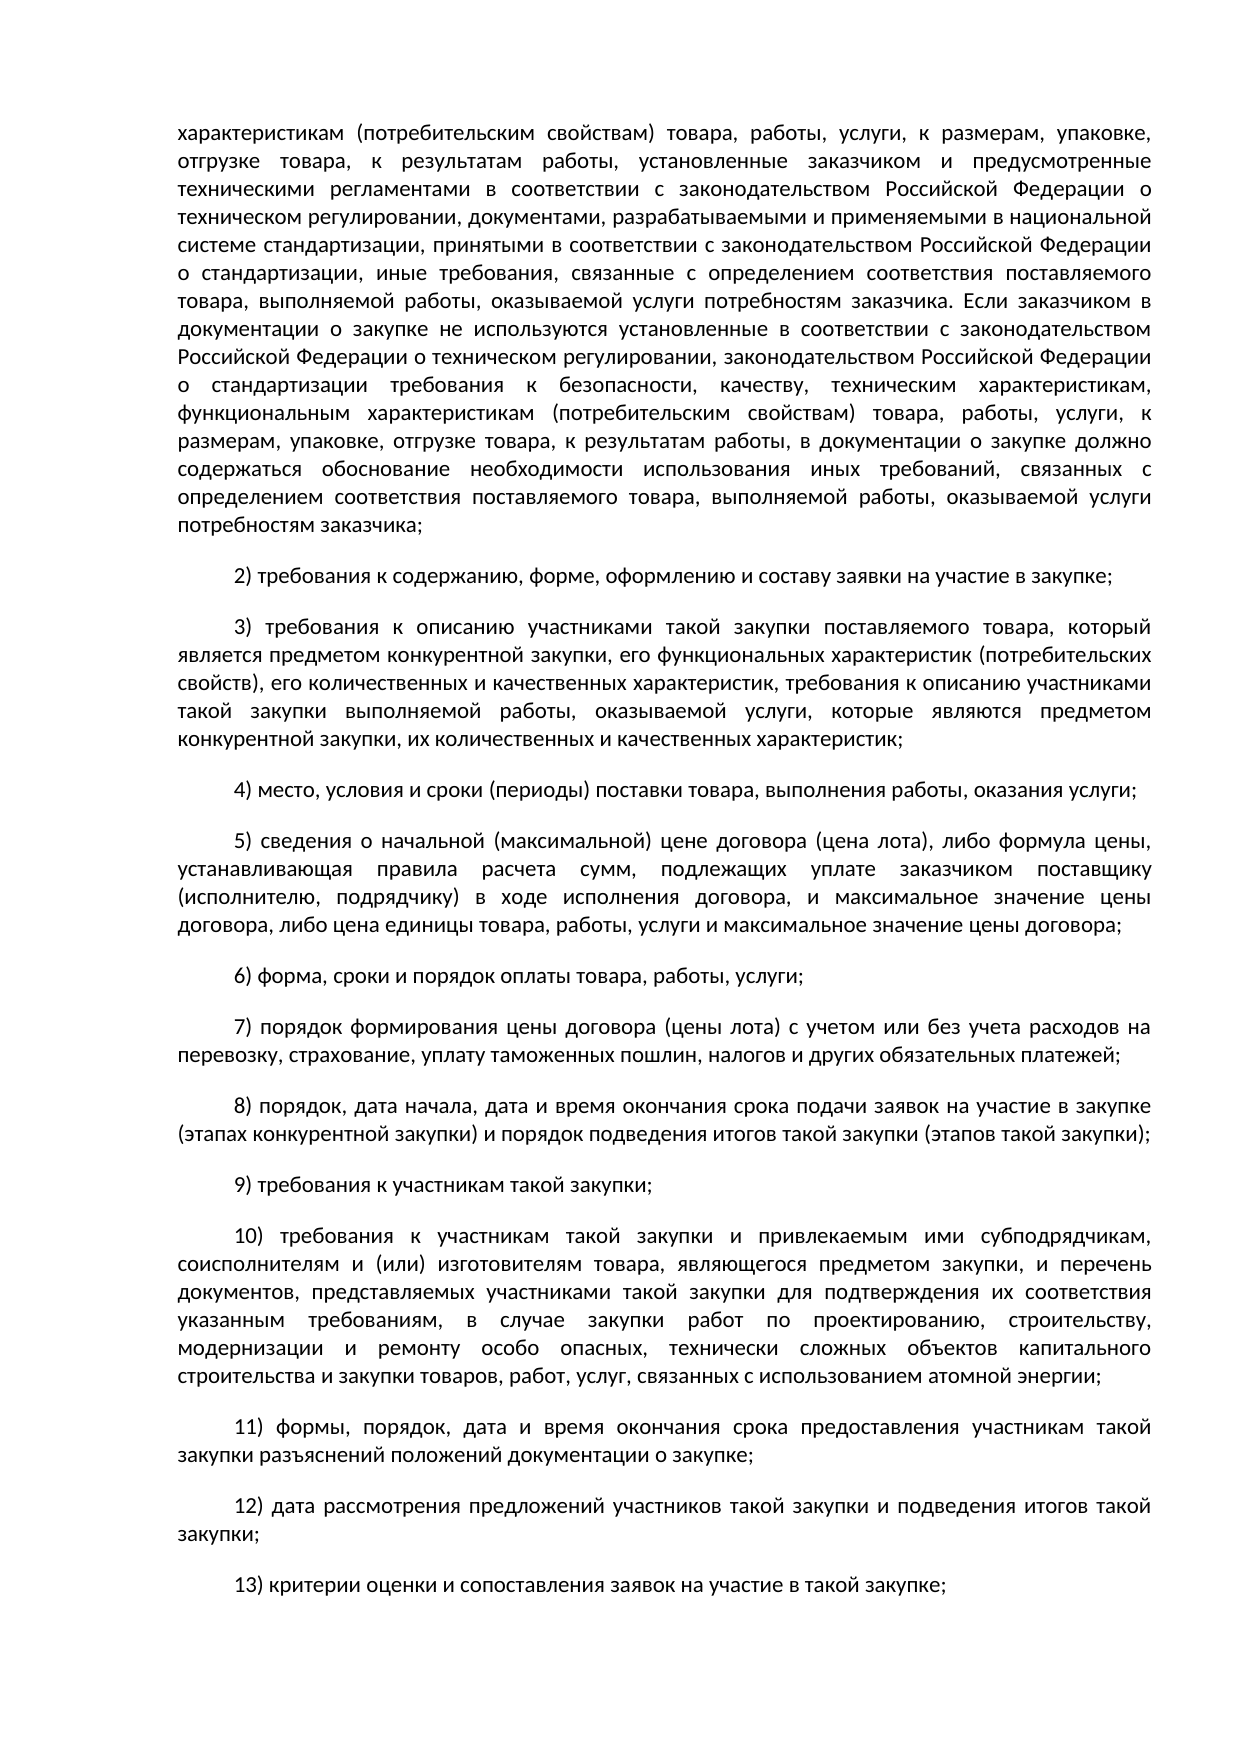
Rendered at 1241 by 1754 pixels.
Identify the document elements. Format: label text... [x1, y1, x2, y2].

text 6) форма, сроки и порядок оплаты товара, работы, услуги; [177, 961, 1152, 989]
text 8) порядок, дата начала, дата и время окончания срока подачи заявок на участие в закупке (этапах конкурентной закупки) и порядок подведения итогов такой закупки (этапов такой закупки); [177, 1091, 1152, 1147]
text 7) порядок формирования цены договора (цены лота) с учетом или без учета расходов на перевозку, страхование, уплату таможенных пошлин, налогов и других обязательных платежей; [177, 1012, 1152, 1068]
text 13) критерии оценки и сопоставления заявок на участие в такой закупке; [177, 1570, 1152, 1598]
text 4) место, условия и сроки (периоды) поставки товара, выполнения работы, оказания услуги; [177, 775, 1152, 803]
text 10) требования к участникам такой закупки и привлекаемым ими субподрядчикам, соисполнителям и (или) изготовителям товара, являющегося предметом закупки, и перечень документов, представляемых участниками такой закупки для подтверждения их соответствия указанным требованиям, в случае закупки работ по проектированию, строительству, модернизации и ремонту особо опасных, технически сложных объектов капитального строительства и закупки товаров, работ, услуг, связанных с использованием атомной энергии; [177, 1221, 1152, 1389]
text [177, 118, 1152, 538]
text 9) требования к участникам такой закупки; [177, 1170, 1152, 1198]
text 11) формы, порядок, дата и время окончания срока предоставления участникам такой закупки разъяснений положений документации о закупке; [177, 1412, 1152, 1468]
text 12) дата рассмотрения предложений участников такой закупки и подведения итогов такой закупки; [177, 1491, 1152, 1547]
text 3) требования к описанию участниками такой закупки поставляемого товара, который является предметом конкурентной закупки, его функциональных характеристик (потребительских свойств), его количественных и качественных характеристик, требования к описанию участниками такой закупки выполняемой работы, оказываемой услуги, которые являются предметом конкурентной закупки, их количественных и качественных характеристик; [177, 612, 1152, 752]
text 5) сведения о начальной (максимальной) цене договора (цена лота), либо формула цены, устанавливающая правила расчета сумм, подлежащих уплате заказчиком поставщику (исполнителю, подрядчику) в ходе исполнения договора, и максимальное значение цены договора, либо цена единицы товара, работы, услуги и максимальное значение цены договора; [177, 826, 1152, 938]
text 2) требования к содержанию, форме, оформлению и составу заявки на участие в закупке; [177, 561, 1152, 589]
